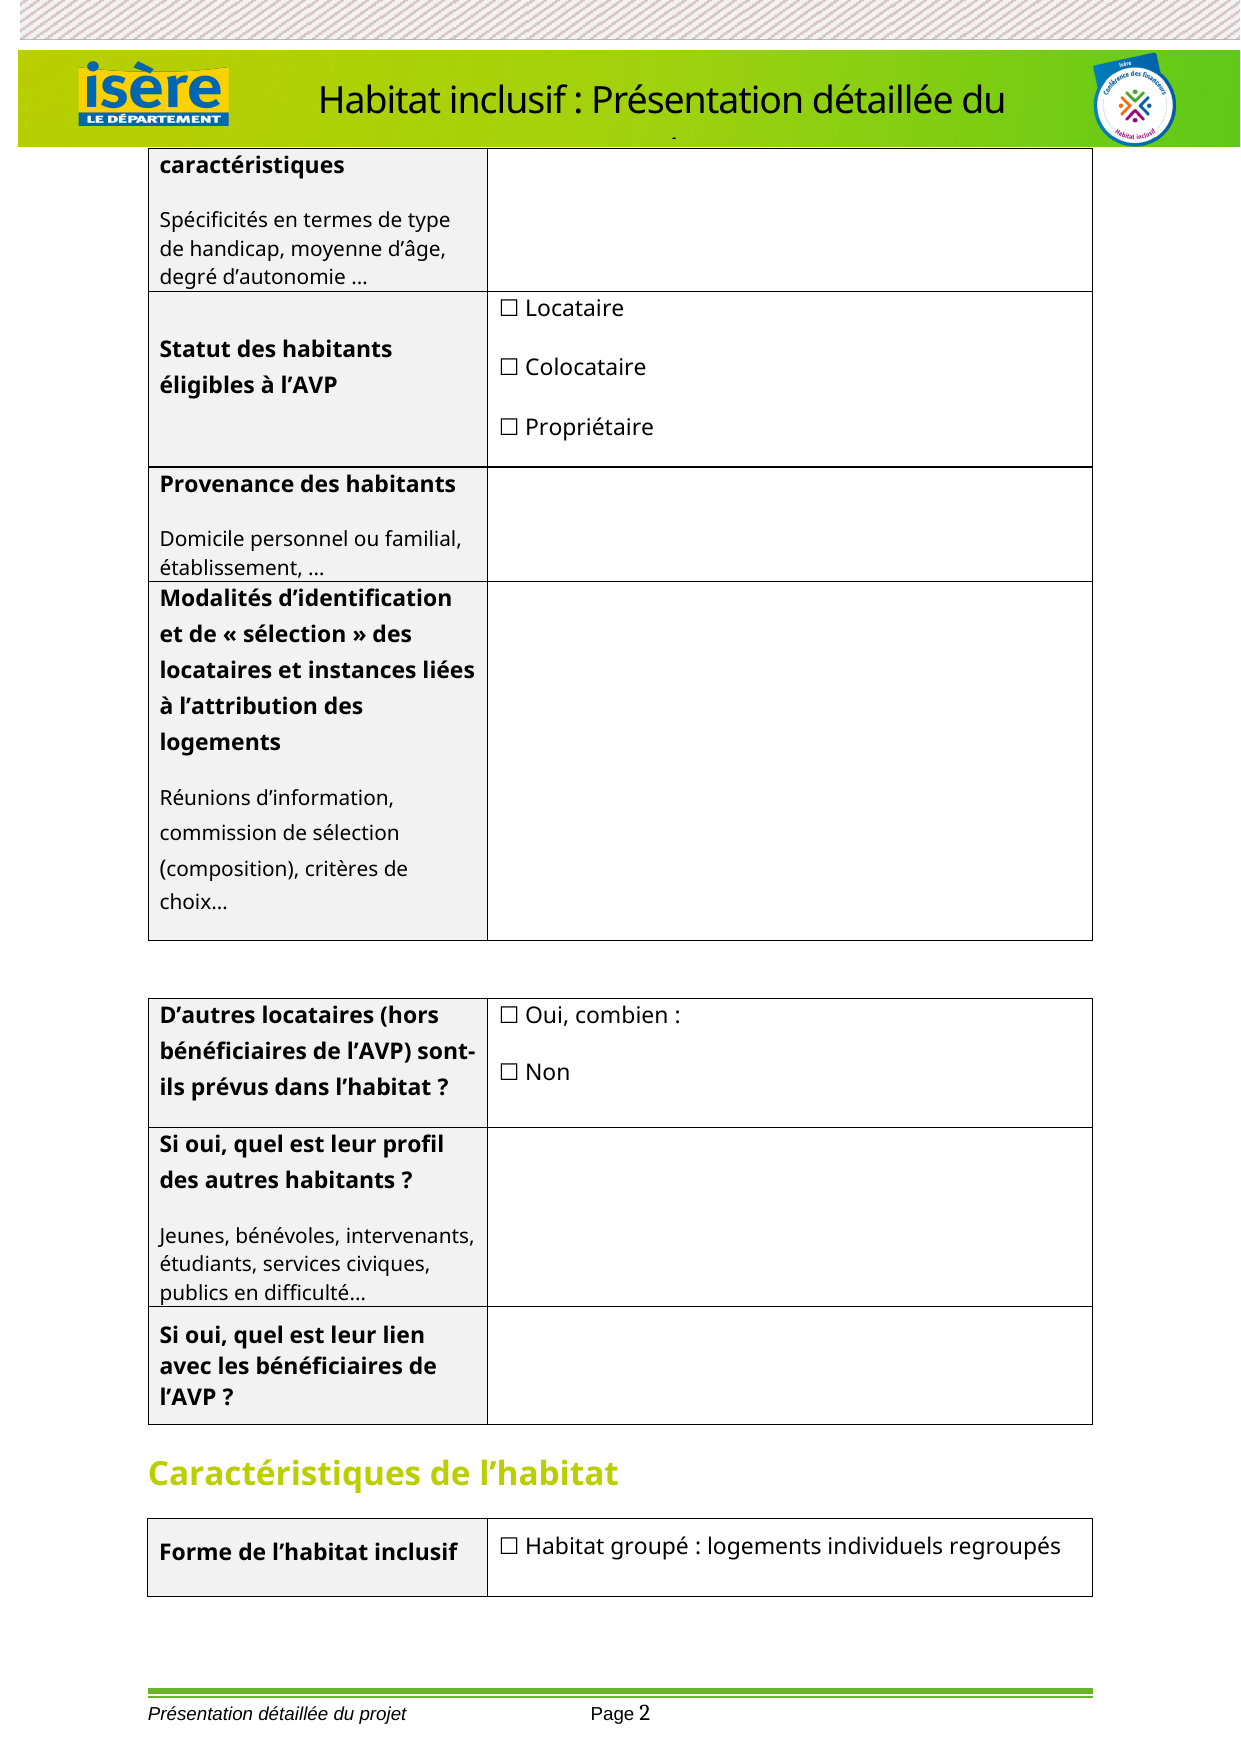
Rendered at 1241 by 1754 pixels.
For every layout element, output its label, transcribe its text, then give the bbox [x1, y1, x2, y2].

table_cell [488, 1128, 1092, 1306]
table_header D’autres locataires (hors bénéficiaires de l’AVP) sont-ils prévus dans l’habitat ? [149, 999, 487, 1127]
subtitle Caractéristiques de l’habitat [148, 1450, 1093, 1495]
table_header Habitat groupé : logements individuels regroupés Colocation : logement(s) partagé(s) Habitat diffus : logements individuels diffus [488, 1519, 1092, 1596]
table_cell Si oui, quel est leur profil des autres habitants ? Jeunes, bénévoles, intervenants, étudiants, services civiques, publics en difficulté… [149, 1128, 487, 1306]
table_cell Provenance des habitants Domicile personnel ou familial, établissement, … [149, 468, 487, 581]
table_cell [488, 149, 1092, 291]
table_cell [488, 1307, 1092, 1424]
picture [18, 0, 1241, 147]
table_cell [488, 582, 1092, 940]
table_cell Statut des habitants éligibles à l’AVP [149, 292, 487, 466]
table_cell Locataire Colocataire Propriétaire [488, 292, 1092, 466]
table_header Forme de l’habitat inclusif [148, 1519, 487, 1596]
table_cell Profil des habitants, caractéristiques Spécificités en termes de type de handicap, moyenne d’âge, degré d’autonomie … [149, 149, 487, 291]
table_header Oui, combien : Non [488, 999, 1092, 1127]
table_cell [488, 468, 1092, 581]
table_cell Si oui, quel est leur lien avec les bénéficiaires de l’AVP ? [149, 1307, 487, 1424]
table_cell Modalités d’identification et de « sélection » des locataires et instances liées à l’attribution des logements Réunions d’information, commission de sélection (composition), critères de choix… [149, 582, 487, 940]
